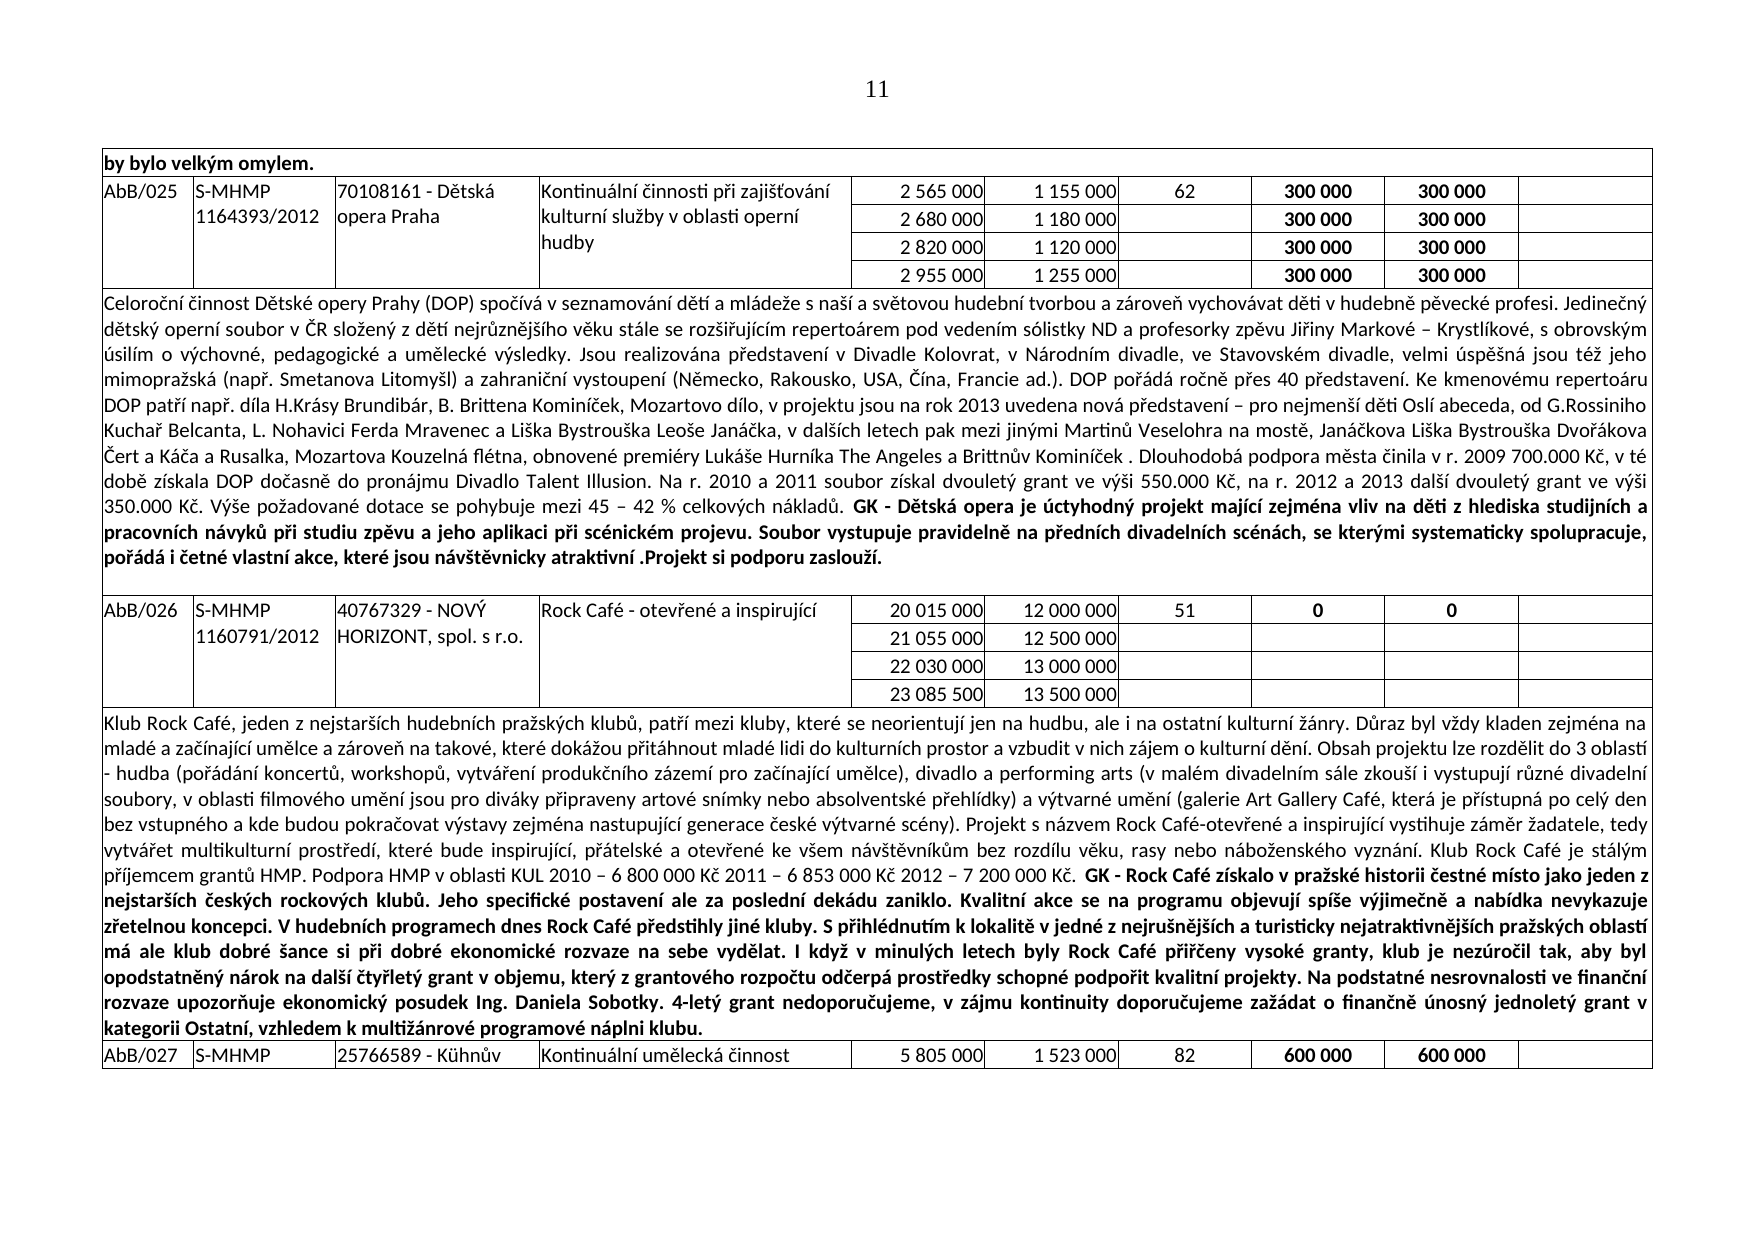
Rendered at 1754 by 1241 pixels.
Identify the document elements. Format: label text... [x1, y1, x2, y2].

table_cell 300 000 [1252, 261, 1384, 288]
table_cell [1252, 652, 1384, 679]
table_cell Celoroční činnost Dětské opery Prahy (DOP) spočívá v seznamování dětí a mládeže s naší a světovou hudební tvorbou a zároveň vychovávat děti v hudebně pěvecké profesi. Jedinečný dětský operní soubor v ČR složený z dětí nejrůznějšího věku stále se rozšiřujícím repertoárem pod vedením sólistky ND a profesorky zpěvu Jiřiny Markové – Krystlíkové, s obrovským úsilím o výchovné, pedagogické a umělecké výsledky. Jsou realizována představení v Divadle Kolovrat, v Národním divadle, ve Stavovském divadle, velmi úspěšná jsou též jeho mimopražská (např. Smetanova Litomyšl) a zahraniční vystoupení (Německo, Rakousko, USA, Čína, Francie ad.). DOP pořádá ročně přes 40 představení. Ke kmenovému repertoáru DOP patří např. díla H.Krásy Brundibár, B. Brittena Kominíček, Mozartovo dílo, v projektu jsou na rok 2013 uvedena nová představení – pro nejmenší děti Oslí abeceda, od G.Rossiniho Kuchař Belcanta, L. Nohavici Ferda Mravenec a Liška Bystrouška Leoše Janáčka, v dalších letech pak mezi jinými Martinů Veselohra na mostě, Janáčkova Liška Bystrouška Dvořákova Čert a Káča a Rusalka, Mozartova Kouzelná flétna, obnovené premiéry Lukáše Hurníka The Angeles a Brittnův Kominíček . Dlouhodobá podpora města činila v r. 2009 700.000 Kč, v té době získala DOP dočasně do pronájmu Divadlo Talent Illusion. Na r. 2010 a 2011 soubor získal dvouletý grant ve výši 550.000 Kč, na r. 2012 a 2013 další dvouletý grant ve výši 350.000 Kč. Výše požadované dotace se pohybuje mezi 45 – 42 % celkových nákladů. GK - Dětská opera je úctyhodný projekt mající zejména vliv na děti z hlediska studijních a pracovních návyků při studiu zpěvu a jeho aplikaci při scénickém projevu. Soubor vystupuje pravidelně na předních divadelních scénách, se kterými systematicky spolupracuje, pořádá i četné vlastní akce, které jsou návštěvnicky atraktivní .Projekt si podporu zaslouží. [103, 289, 1652, 595]
table_cell 300 000 [1252, 205, 1384, 232]
table_cell [1519, 652, 1652, 679]
table_cell [1519, 233, 1652, 260]
table_cell 5 805 000 [852, 1041, 984, 1068]
table_cell 300 000 [1385, 233, 1518, 260]
table_cell 20 015 000 [852, 596, 984, 623]
table_cell 40767329 - NOVÝ HORIZONT, spol. s r.o. [336, 596, 539, 707]
table_cell 1 523 000 [985, 1041, 1118, 1068]
table_cell 1 180 000 [985, 205, 1118, 232]
table_cell Klub Rock Café, jeden z nejstarších hudebních pražských klubů, patří mezi kluby, které se neorientují jen na hudbu, ale i na ostatní kulturní žánry. Důraz byl vždy kladen zejména na mladé a začínající umělce a zároveň na takové, které dokážou přitáhnout mladé lidi do kulturních prostor a vzbudit v nich zájem o kulturní dění. Obsah projektu lze rozdělit do 3 oblastí - hudba (pořádání koncertů, workshopů, vytváření produkčního zázemí pro začínající umělce), divadlo a performing arts (v malém divadelním sále zkouší i vystupují různé divadelní soubory, v oblasti filmového umění jsou pro diváky připraveny artové snímky nebo absolventské přehlídky) a výtvarné umění (galerie Art Gallery Café, která je přístupná po celý den bez vstupného a kde budou pokračovat výstavy zejména nastupující generace české výtvarné scény). Projekt s názvem Rock Café-otevřené a inspirující vystihuje záměr žadatele, tedy vytvářet multikulturní prostředí, které bude inspirující, přátelské a otevřené ke všem návštěvníkům bez rozdílu věku, rasy nebo náboženského vyznání. Klub Rock Café je stálým příjemcem grantů HMP. Podpora HMP v oblasti KUL 2010 – 6 800 000 Kč 2011 – 6 853 000 Kč 2012 – 7 200 000 Kč. GK - Rock Café získalo v pražské historii čestné místo jako jeden z nejstarších českých rockových klubů. Jeho specifické postavení ale za poslední dekádu zaniklo. Kvalitní akce se na programu objevují spíše výjimečně a nabídka nevykazuje zřetelnou koncepci. V hudebních programech dnes Rock Café předstihly jiné kluby. S přihlédnutím k lokalitě v jedné z nejrušnějších a turisticky nejatraktivnějších pražských oblastí má ale klub dobré šance si při dobré ekonomické rozvaze na sebe vydělat. I když v minulých letech byly Rock Café přiřčeny vysoké granty, klub je nezúročil tak, aby byl opodstatněný nárok na další čtyřletý grant v objemu, který z grantového rozpočtu odčerpá prostředky schopné podpořit kvalitní projekty. Na podstatné nesrovnalosti ve finanční rozvaze upozorňuje ekonomický posudek Ing. Daniela Sobotky. 4-letý grant nedoporučujeme, v zájmu kontinuity doporučujeme zažádat o finančně únosný jednoletý grant v kategorii Ostatní, vzhledem k multižánrové programové náplni klubu. [103, 708, 1652, 1040]
table_cell [1519, 596, 1652, 623]
table_cell [1519, 1041, 1652, 1068]
table_cell 13 000 000 [985, 652, 1118, 679]
table_cell 1 255 000 [985, 261, 1118, 288]
table_cell [1385, 624, 1518, 651]
table_cell [1519, 177, 1652, 204]
table_cell [1385, 652, 1518, 679]
table_cell S-MHMP 1164393/2012 [194, 177, 335, 288]
table_cell [1119, 624, 1251, 651]
table_cell [1252, 680, 1384, 707]
table_cell 600 000 [1252, 1041, 1384, 1068]
table_cell AbB/026 [103, 596, 193, 707]
table_cell S-MHMP 1160791/2012 [194, 596, 335, 707]
table_cell [1119, 680, 1251, 707]
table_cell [540, 1041, 851, 1068]
table_cell 300 000 [1385, 177, 1518, 204]
table_cell 12 500 000 [985, 624, 1118, 651]
table_cell 300 000 [1385, 261, 1518, 288]
table_cell 2 565 000 [852, 177, 984, 204]
table_cell AbB/027 [103, 1041, 193, 1068]
table_cell 2 680 000 [852, 205, 984, 232]
table_cell 0 [1252, 596, 1384, 623]
table_cell [1519, 624, 1652, 651]
table_cell [1119, 233, 1251, 260]
table_cell [1252, 624, 1384, 651]
table_cell 300 000 [1385, 205, 1518, 232]
table_cell 51 [1119, 596, 1251, 623]
table_cell 300 000 [1252, 233, 1384, 260]
table_cell 13 500 000 [985, 680, 1118, 707]
table_cell [1119, 261, 1251, 288]
table_cell Kontinuální činnosti při zajišťování kulturní služby v oblasti operní hudby [540, 177, 851, 288]
table_cell 82 [1119, 1041, 1251, 1068]
table_cell 22 030 000 [852, 652, 984, 679]
table_cell 0 [1385, 596, 1518, 623]
table_cell 1 155 000 [985, 177, 1118, 204]
table_cell 1 120 000 [985, 233, 1118, 260]
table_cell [103, 149, 1652, 176]
table_cell [1519, 205, 1652, 232]
table_cell [1119, 205, 1251, 232]
table_cell 2 955 000 [852, 261, 984, 288]
table_cell [1519, 680, 1652, 707]
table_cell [336, 1041, 539, 1068]
table_cell 600 000 [1385, 1041, 1518, 1068]
table_cell AbB/025 [103, 177, 193, 288]
table_cell 62 [1119, 177, 1251, 204]
table_cell Rock Café - otevřené a inspirující [540, 596, 851, 707]
table_cell S-MHMP 1164425/2012 [194, 1041, 335, 1068]
table_cell [1519, 261, 1652, 288]
table_cell 2 820 000 [852, 233, 984, 260]
table_cell 21 055 000 [852, 624, 984, 651]
table_cell [1119, 652, 1251, 679]
table_cell 300 000 [1252, 177, 1384, 204]
table_cell 70108161 - Dětská opera Praha [336, 177, 539, 288]
table_cell [1385, 680, 1518, 707]
table_cell 23 085 500 [852, 680, 984, 707]
table_cell 12 000 000 [985, 596, 1118, 623]
